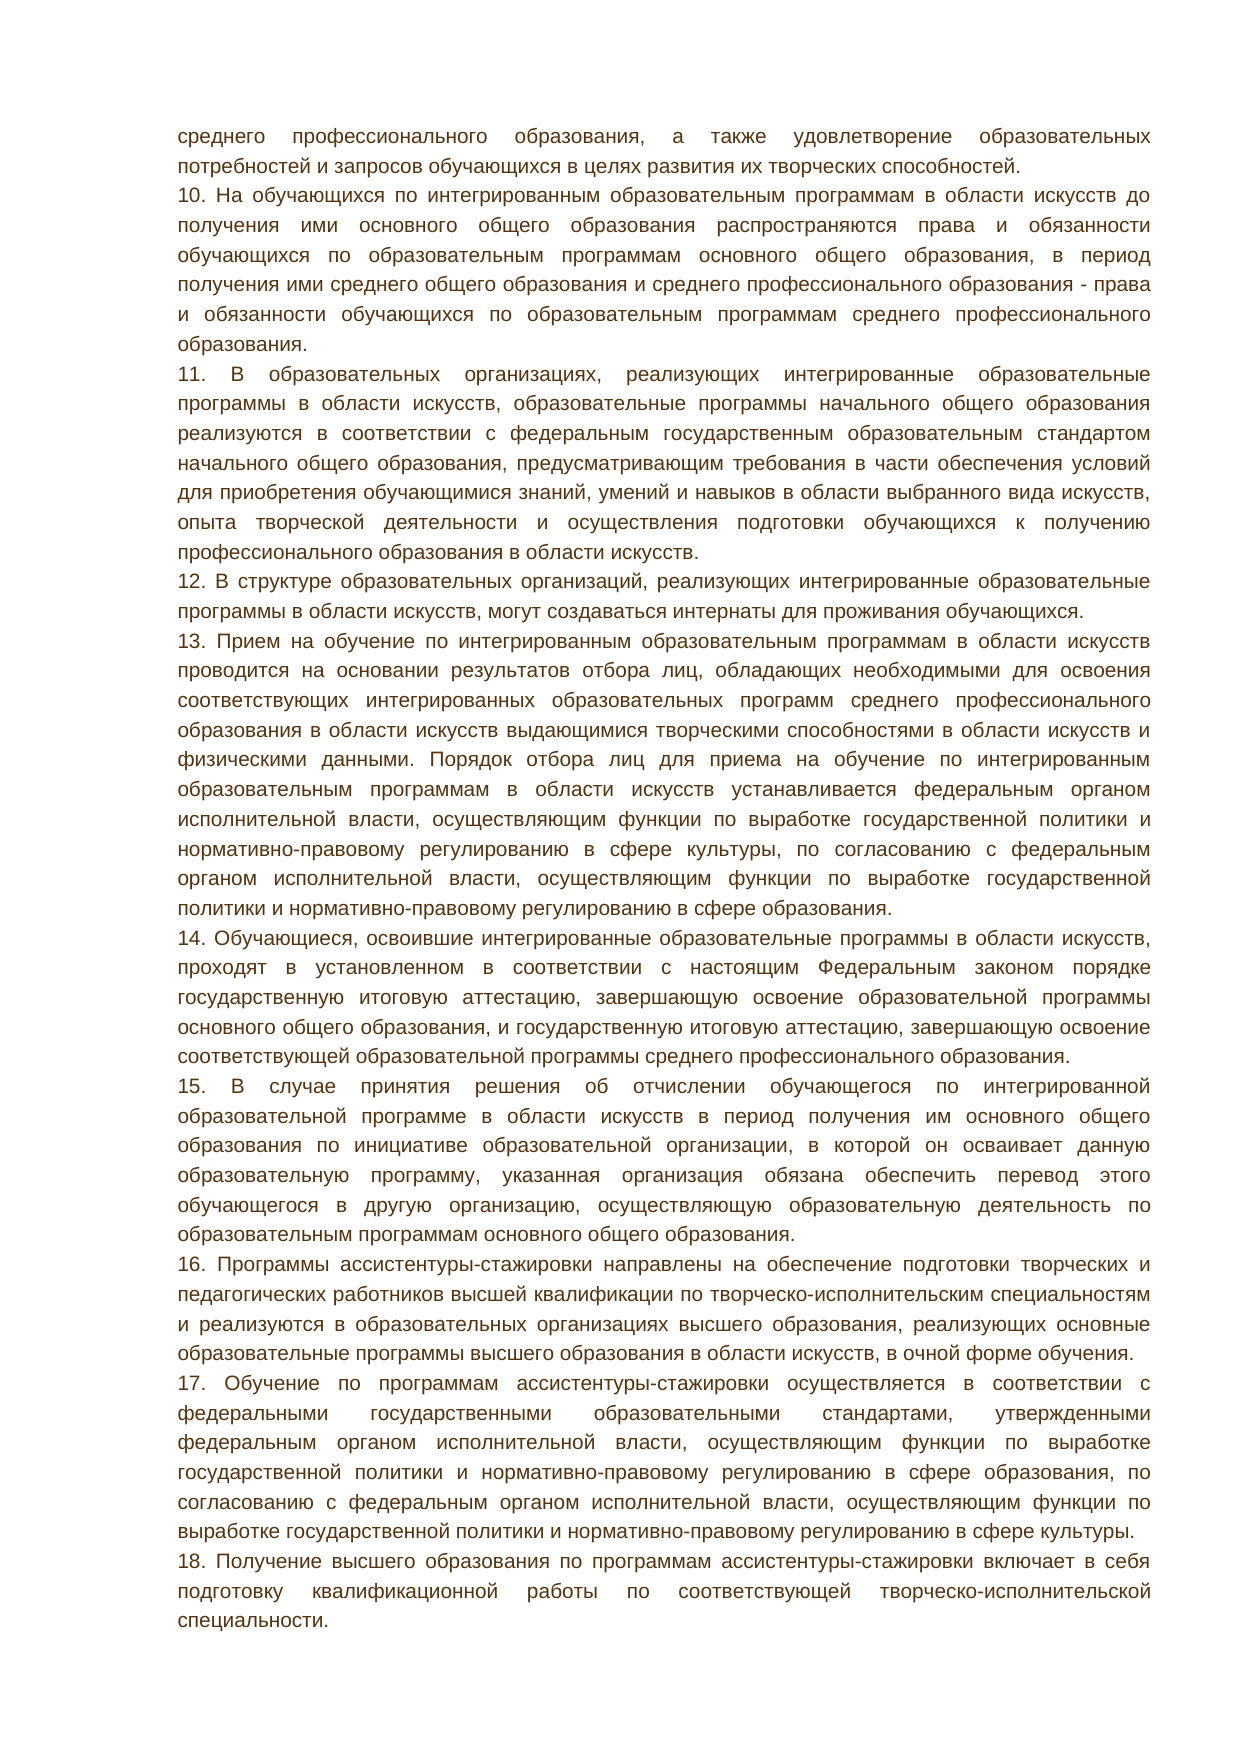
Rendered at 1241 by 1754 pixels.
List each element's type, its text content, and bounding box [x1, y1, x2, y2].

text 18. Получение высшего образования по программам ассистентуры-стажировки включает в себя подготовку квалификационной работы по соответствующей творческо-исполнительской специальности. [177, 1543, 1152, 1632]
text 10. На обучающихся по интегрированным образовательным программам в области искусств до получения ими основного общего образования распространяются права и обязанности обучающихся по образовательным программам основного общего образования, в период получения ими среднего общего образования и среднего профессионального образования - права и обязанности обучающихся по образовательным программам среднего профессионального образования. [177, 177, 1152, 356]
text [177, 118, 1152, 177]
text 17. Обучение по программам ассистентуры-стажировки осуществляется в соответствии с федеральными государственными образовательными стандартами, утвержденными федеральным органом исполнительной власти, осуществляющим функции по выработке государственной политики и нормативно-правовому регулированию в сфере образования, по согласованию с федеральным органом исполнительной власти, осуществляющим функции по выработке государственной политики и нормативно-правовому регулированию в сфере культуры. [177, 1365, 1152, 1543]
text 13. Прием на обучение по интегрированным образовательным программам в области искусств проводится на основании результатов отбора лиц, обладающих необходимыми для освоения соответствующих интегрированных образовательных программ среднего профессионального образования в области искусств выдающимися творческими способностями в области искусств и физическими данными. Порядок отбора лиц для приема на обучение по интегрированным образовательным программам в области искусств устанавливается федеральным органом исполнительной власти, осуществляющим функции по выработке государственной политики и нормативно-правовому регулированию в сфере культуры, по согласованию с федеральным органом исполнительной власти, осуществляющим функции по выработке государственной политики и нормативно-правовому регулированию в сфере образования. [177, 623, 1152, 920]
text 11. В образовательных организациях, реализующих интегрированные образовательные программы в области искусств, образовательные программы начального общего образования реализуются в соответствии с федеральным государственным образовательным стандартом начального общего образования, предусматривающим требования в части обеспечения условий для приобретения обучающимися знаний, умений и навыков в области выбранного вида искусств, опыта творческой деятельности и осуществления подготовки обучающихся к получению профессионального образования в области искусств. [177, 356, 1152, 563]
text 16. Программы ассистентуры-стажировки направлены на обеспечение подготовки творческих и педагогических работников высшей квалификации по творческо-исполнительским специальностям и реализуются в образовательных организациях высшего образования, реализующих основные образовательные программы высшего образования в области искусств, в очной форме обучения. [177, 1246, 1152, 1365]
text 15. В случае принятия решения об отчислении обучающегося по интегрированной образовательной программе в области искусств в период получения им основного общего образования по инициативе образовательной организации, в которой он осваивает данную образовательную программу, указанная организация обязана обеспечить перевод этого обучающегося в другую организацию, осуществляющую образовательную деятельность по образовательным программам основного общего образования. [177, 1068, 1152, 1246]
text 14. Обучающиеся, освоившие интегрированные образовательные программы в области искусств, проходят в установленном в соответствии с настоящим Федеральным законом порядке государственную итоговую аттестацию, завершающую освоение образовательной программы основного общего образования, и государственную итоговую аттестацию, завершающую освоение соответствующей образовательной программы среднего профессионального образования. [177, 920, 1152, 1068]
text 12. В структуре образовательных организаций, реализующих интегрированные образовательные программы в области искусств, могут создаваться интернаты для проживания обучающихся. [177, 563, 1152, 623]
